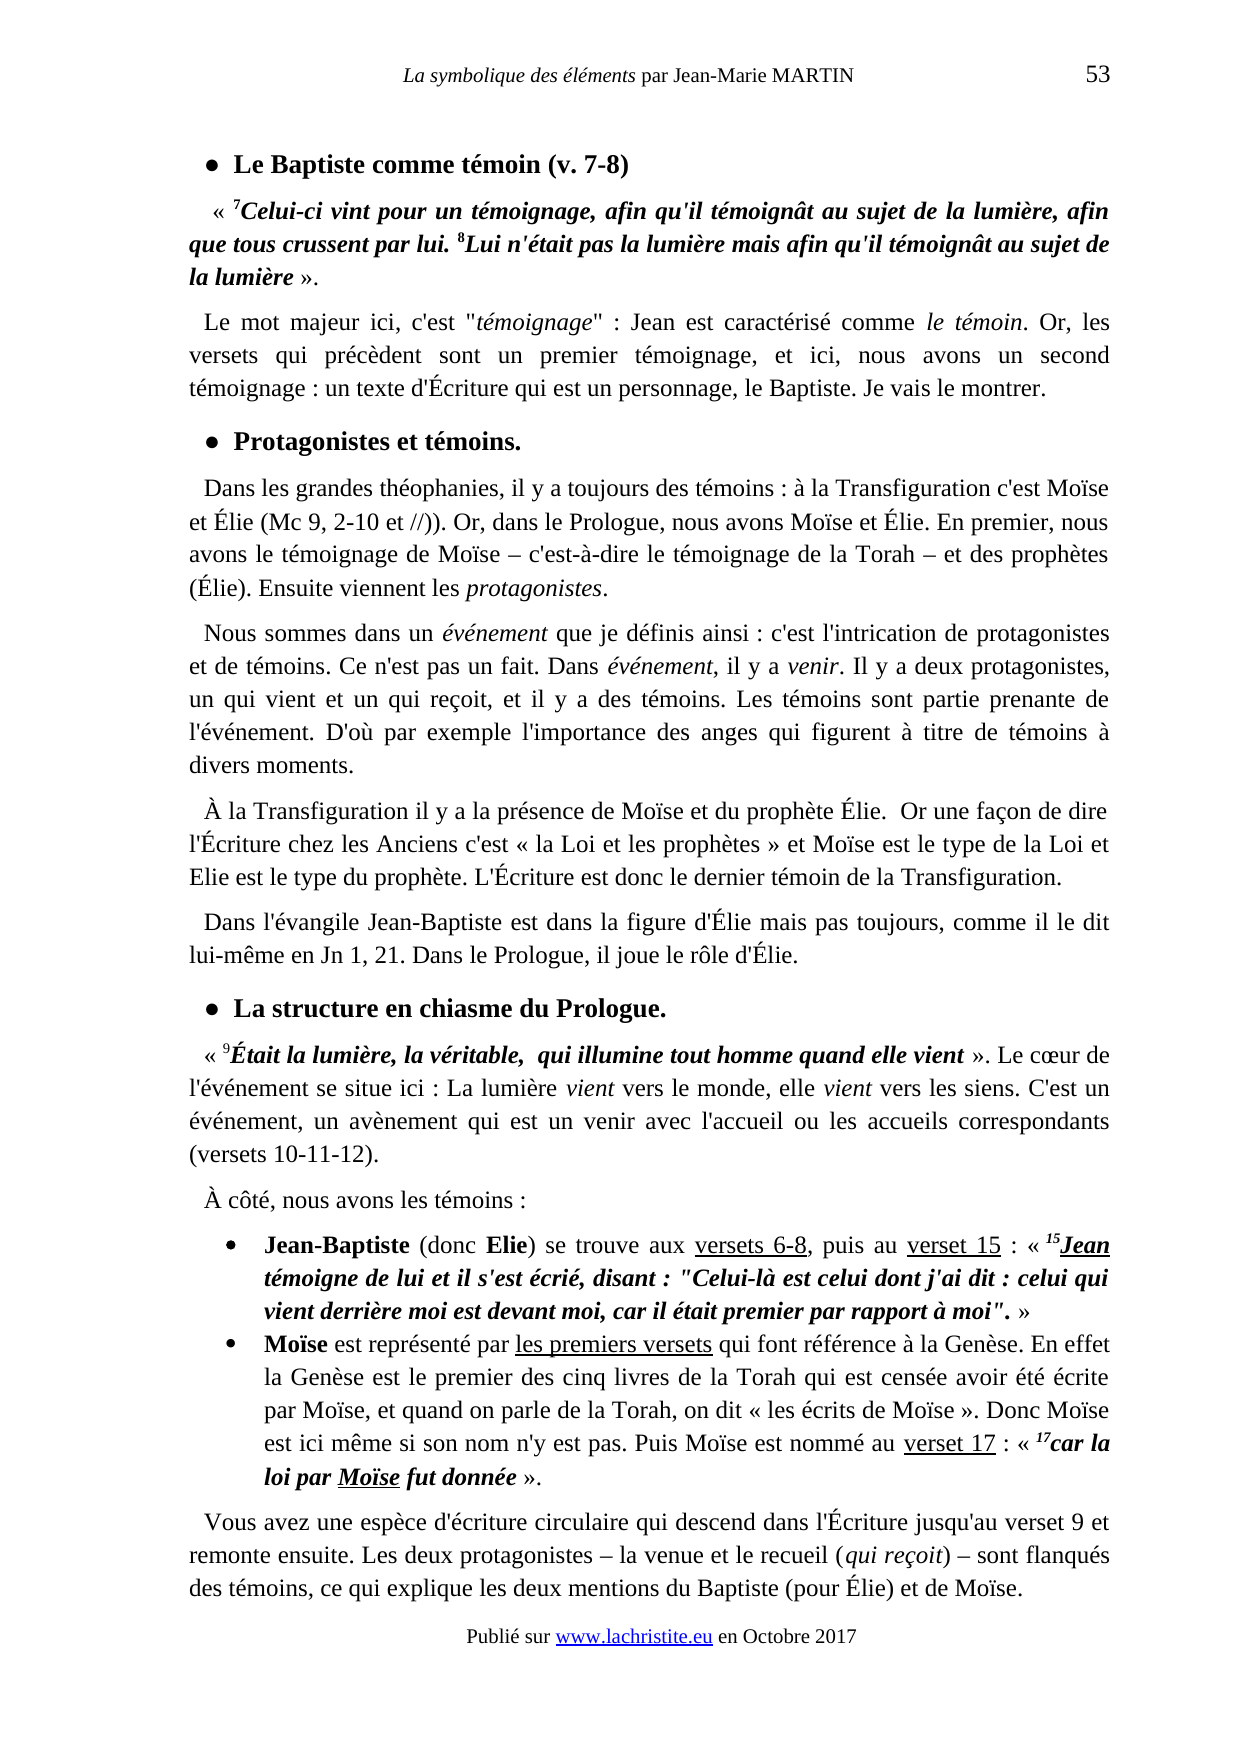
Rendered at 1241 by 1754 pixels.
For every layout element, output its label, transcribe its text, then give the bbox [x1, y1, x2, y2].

text Nous sommes dans un événement que je définis ainsi : c'est l'intrication de protagonistes et de témoins. Ce n'est pas un fait. Dans événement, il y a venir. Il y a deux protagonistes, un qui vient et un qui reçoit, et il y a des témoins. Les témoins sont partie prenante de l'événement. D'où par exemple l'importance des anges qui figurent à titre de témoins à divers moments. [189, 618, 1110, 779]
text Vous avez une espèce d'écriture circulaire qui descend dans l'Écriture jusqu'au verset 9 et remonte ensuite. Les deux protagonistes – la venue et le recueil (qui reçoit) – sont flanqués des témoins, ce qui explique les deux mentions du Baptiste (pour Élie) et de Moïse. [189, 1507, 1110, 1602]
text Dans les grandes théophanies, il y a toujours des témoins : à la Transfiguration c'est Moïse et Élie (Mc 9, 2-10 et //)). Or, dans le Prologue, nous avons Moïse et Élie. En premier, nous avons le témoignage de Moïse – c'est-à-dire le témoignage de la Torah – et des prophètes (Élie). Ensuite viennent les protagonistes. [189, 473, 1110, 601]
subtitle ● Protagonistes et témoins. [189, 425, 1110, 456]
text « 7Celui-ci vint pour un témoignage, afin qu'il témoignât au sujet de la lumière, afin que tous crussent par lui. 8Lui n'était pas la lumière mais afin qu'il témoignât au sujet de la lumière ». [189, 196, 1110, 291]
list Moïse est représenté par les premiers versets qui font référence à la Genèse. En effet la Genèse est le premier des cinq livres de la Torah qui est censée avoir été écrite par Moïse, et quand on parle de la Torah, on dit « les écrits de Moïse ». Donc Moïse est ici même si son nom n'y est pas. Puis Moïse est nommé au verset 17 : « 17car la loi par Moïse fut donnée ». [226, 1329, 1110, 1490]
text Dans l'évangile Jean-Baptiste est dans la figure d'Élie mais pas toujours, comme il le dit lui-même en Jn 1, 21. Dans le Prologue, il joue le rôle d'Élie. [189, 907, 1110, 969]
list Jean-Baptiste (donc Elie) se trouve aux versets 6-8, puis au verset 15 : « 15Jean témoigne de lui et il s'est écrié, disant : "Celui-là est celui dont j'ai dit : celui qui vient derrière moi est devant moi, car il était premier par rapport à moi". » [226, 1230, 1110, 1325]
text À la Transfiguration il y a la présence de Moïse et du prophète Élie. Or une façon de dire l'Écriture chez les Anciens c'est « la Loi et les prophètes » et Moïse est le type de la Loi et Elie est le type du prophète. L'Écriture est donc le dernier témoin de la Transfiguration. [189, 796, 1110, 891]
subtitle ● Le Baptiste comme témoin (v. 7-8) [189, 148, 1110, 179]
subtitle ● La structure en chiasme du Prologue. [189, 992, 1110, 1023]
text À côté, nous avons les témoins : [189, 1185, 1110, 1214]
text Le mot majeur ici, c'est "témoignage" : Jean est caractérisé comme le témoin. Or, les versets qui précèdent sont un premier témoignage, et ici, nous avons un second témoignage : un texte d'Écriture qui est un personnage, le Baptiste. Je vais le montrer. [189, 307, 1110, 402]
text « 9Était la lumière, la véritable, qui illumine tout homme quand elle vient ». Le cœur de l'événement se situe ici : La lumière vient vers le monde, elle vient vers les siens. C'est un événement, un avènement qui est un venir avec l'accueil ou les accueils correspondants (versets 10-11-12). [189, 1040, 1110, 1168]
